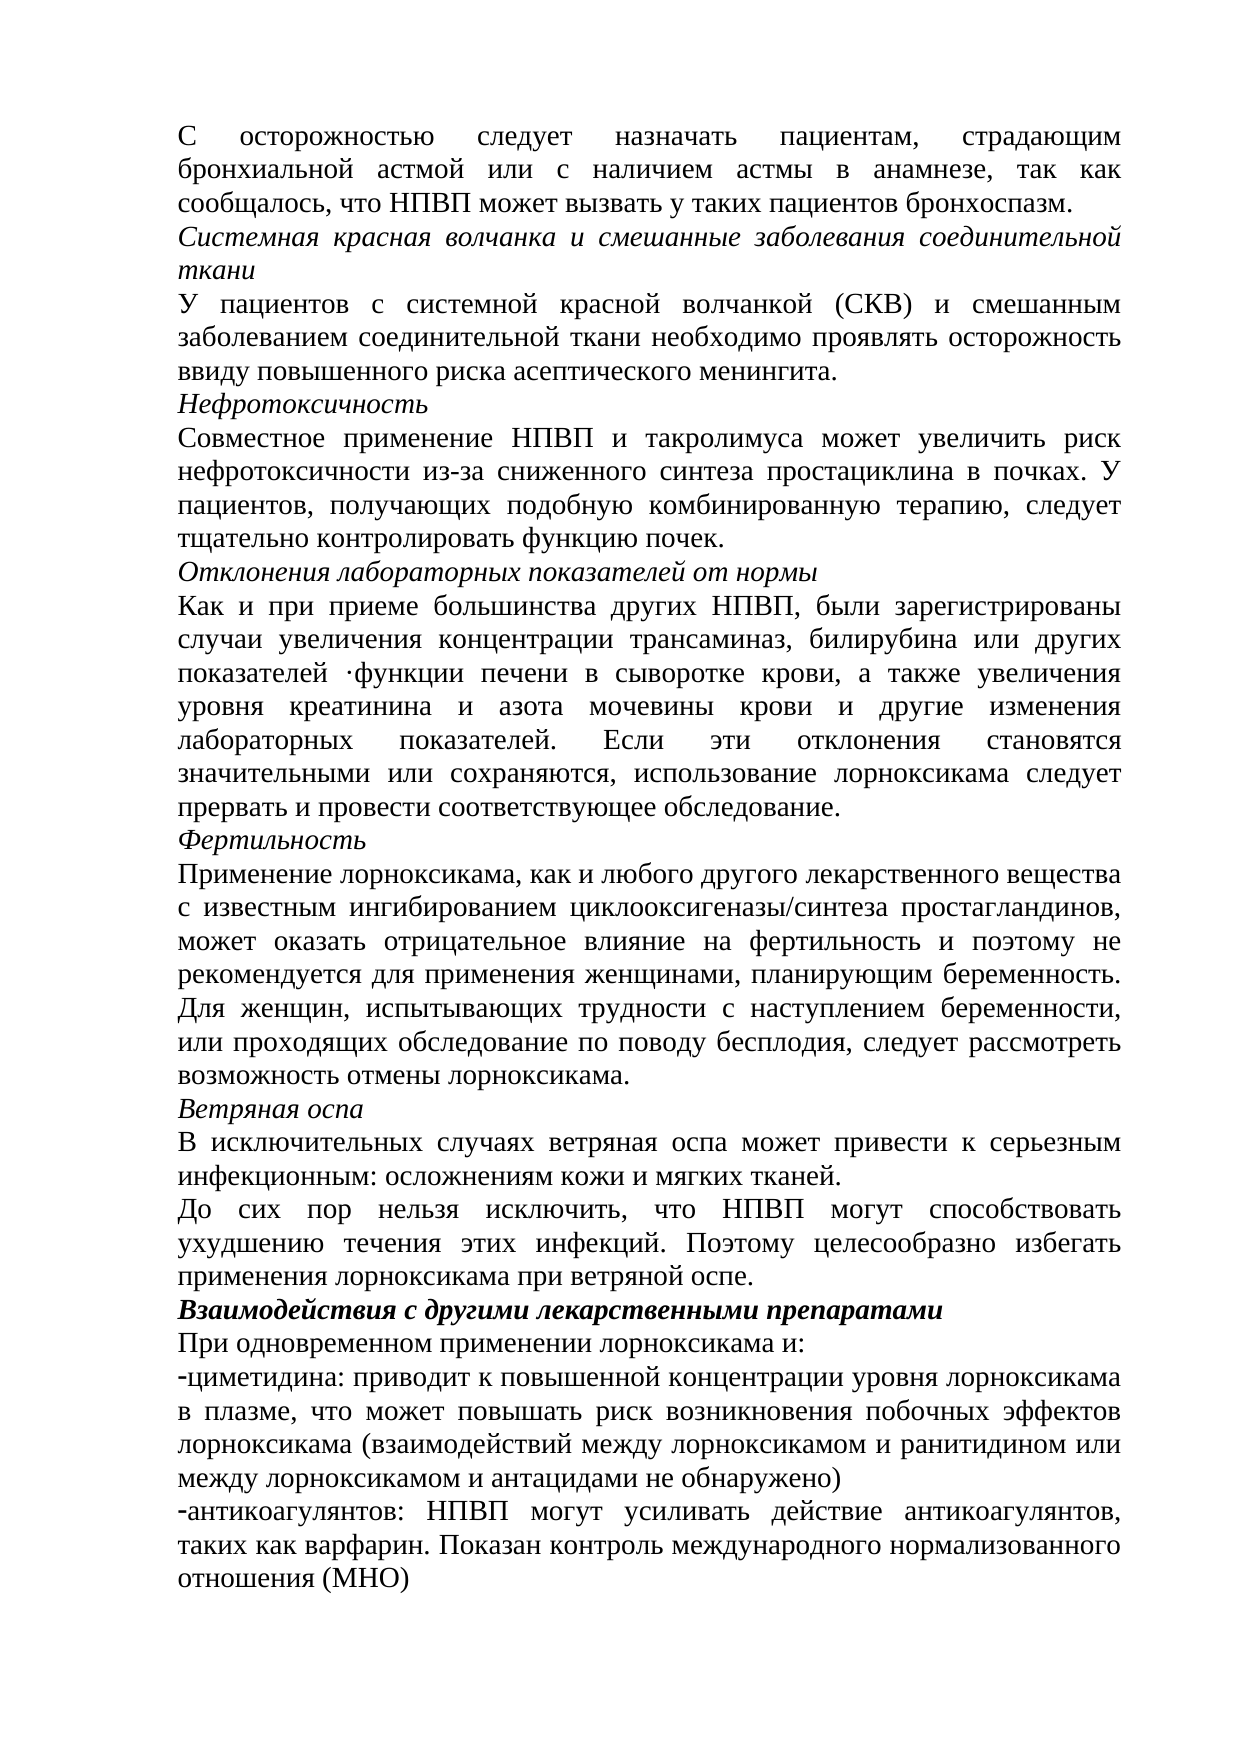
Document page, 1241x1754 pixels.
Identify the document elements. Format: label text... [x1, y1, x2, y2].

text Фертильность [177, 822, 1122, 856]
text Применение лорноксикама, как и любого другого лекарственного вещества с известным ингибированием циклооксигеназы/синтеза простагландинов, может оказать отрицательное влияние на фертильность и поэтому не рекомендуется для применения женщинами, планирующим беременность. Для женщин, испытывающих трудности с наступлением беременности, или проходящих обследование по поводу бесплодия, следует рассмотреть возможность отмены лорноксикама. [177, 856, 1122, 1091]
text Совместное применение НПВП и такролимуса может увеличить риск нефротоксичности из-за сниженного синтеза простациклина в почках. У пациентов, получающих подобную комбинированную терапию, следует тщательно контролировать функцию почек. [177, 420, 1122, 554]
text Нефротоксичность [177, 386, 1122, 420]
text До сих пор нельзя исключить, что НПВП могут способствовать ухудшению течения этих инфекций. Поэтому целесообразно избегать применения лорноксикама при ветряной оспе. [177, 1191, 1122, 1292]
text У пациентов с системной красной волчанкой (СКВ) и смешанным заболеванием соединительной ткани необходимо проявлять осторожность ввиду повышенного риска асептического менингита. [177, 286, 1122, 386]
text Взаимодействия с другими лекарственными препаратами [177, 1292, 1122, 1326]
list циметидина: приводит к повышенной концентрации уровня лорноксикама в плазме, что может повышать риск возникновения побочных эффектов лорноксикама (взаимодействий между лорноксикамом и ранитидином или между лорноксикамом и антацидами не обнаружено) [177, 1359, 1122, 1493]
list антикоагулянтов: НПВП могут усиливать действие антикоагулянтов, таких как варфарин. Показан контроль международного нормализованного отношения (МНО) [177, 1493, 1122, 1594]
text С осторожностью следует назначать пациентам, страдающим бронхиальной астмой или с наличием астмы в анамнезе, так как сообщалось, что НПВП может вызвать у таких пациентов бронхоспазм. [177, 118, 1122, 219]
text Отклонения лабораторных показателей от нормы [177, 554, 1122, 588]
text Ветряная оспа [177, 1091, 1122, 1124]
text Системная красная волчанка и смешанные заболевания соединительной ткани [177, 219, 1122, 286]
text Как и при приеме большинства других НПВП, были зарегистрированы случаи увеличения концентрации трансаминаз, билирубина или других показателей ·функции печени в сыворотке крови, а также увеличения уровня креатинина и азота мочевины крови и другие изменения лабораторных показателей. Если эти отклонения становятся значительными или сохраняются, использование лорноксикама следует прервать и провести соответствующее обследование. [177, 588, 1122, 822]
text При одновременном применении лорноксикама и: [177, 1326, 1122, 1359]
text В исключительных случаях ветряная оспа может привести к серьезным инфекционным: осложнениям кожи и мягких тканей. [177, 1124, 1122, 1191]
